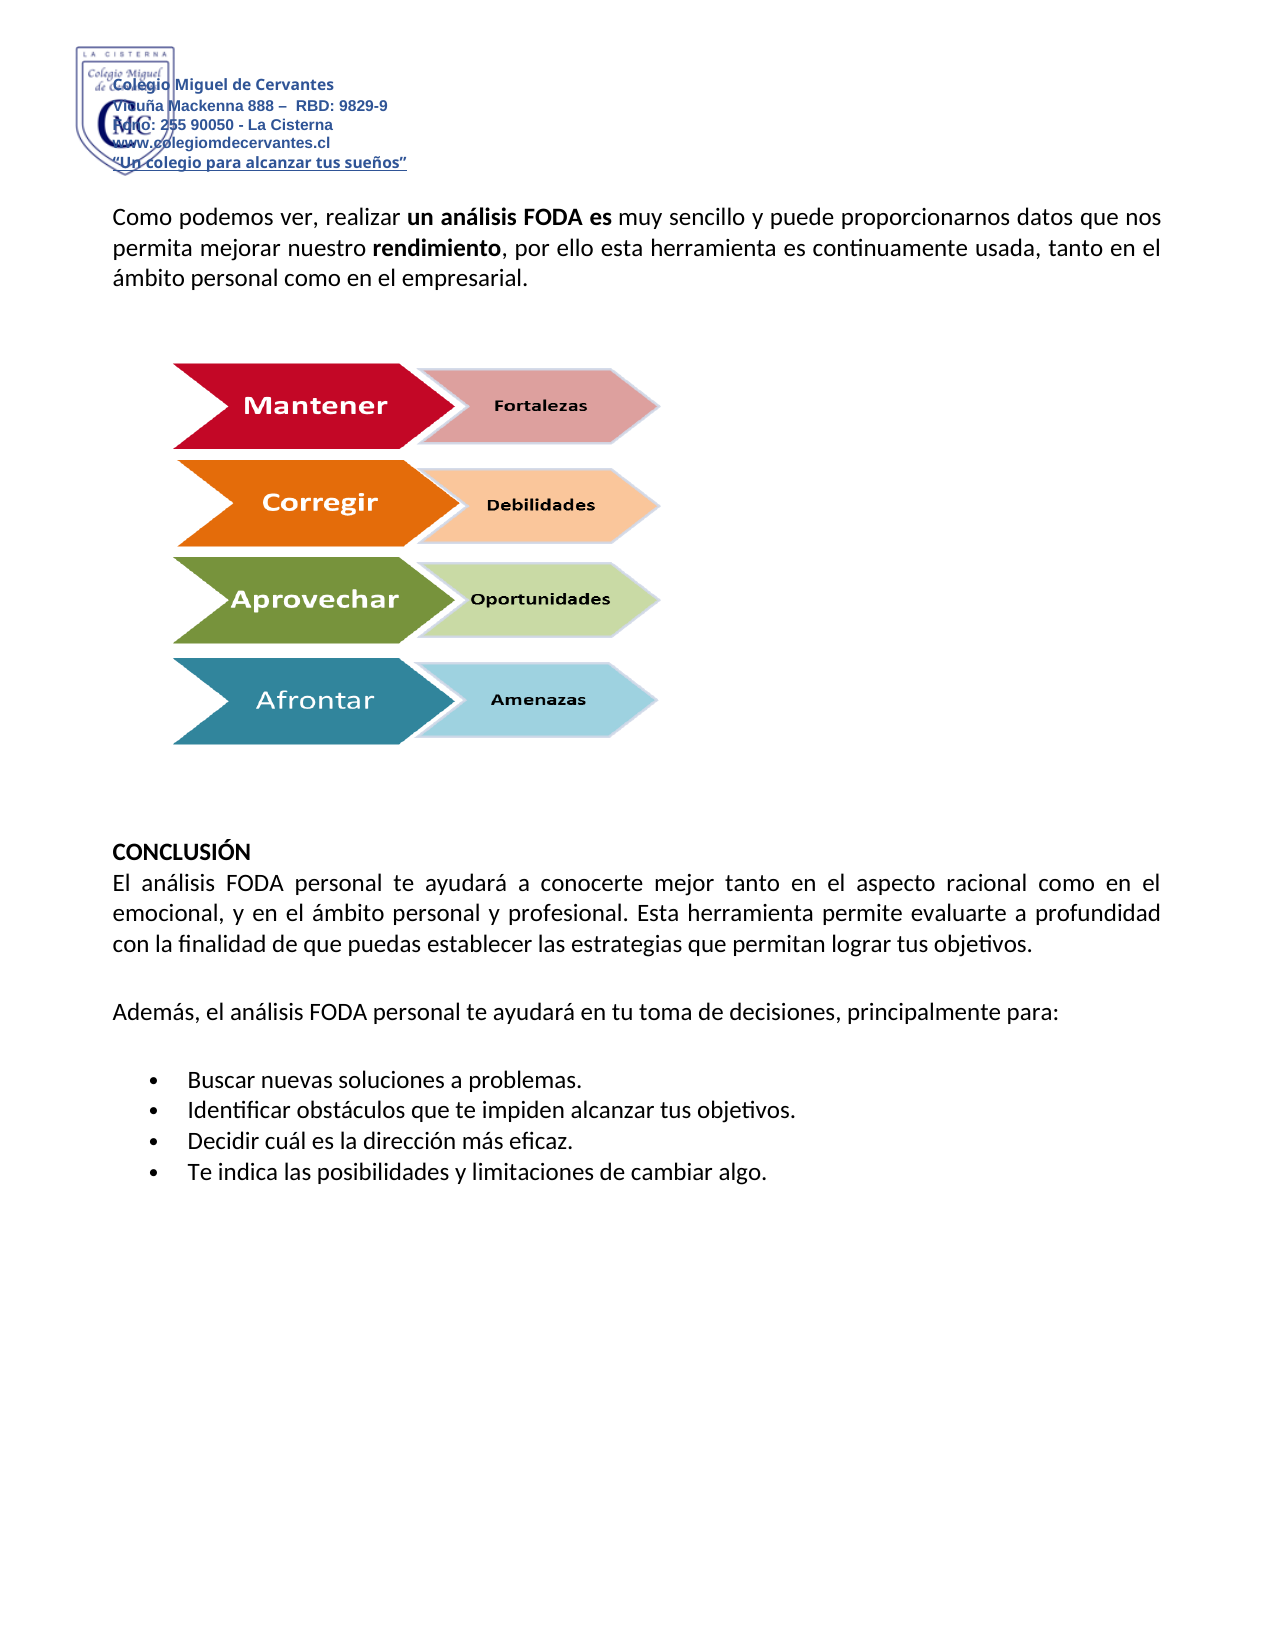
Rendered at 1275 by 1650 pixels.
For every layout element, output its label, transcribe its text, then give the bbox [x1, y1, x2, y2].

list Buscar nuevas soluciones a problemas. [150, 1064, 1162, 1094]
picture [74, 46, 177, 177]
list Identificar obstáculos que te impiden alcanzar tus objetivos. [150, 1094, 1162, 1125]
list Decidir cuál es la dirección más eficaz. [150, 1125, 1162, 1156]
text Como podemos ver, realizar un análisis FODA es muy sencillo y puede proporcionarnos datos que nos permita mejorar nuestro rendimiento, por ello esta herramienta es continuamente usada, tanto en el ámbito personal como en el empresarial. [112, 201, 1162, 293]
picture [112, 292, 719, 820]
list Te indica las posibilidades y limitaciones de cambiar algo. [150, 1156, 1162, 1186]
text El análisis FODA personal te ayudará a conocerte mejor tanto en el aspecto racional como en el emocional, y en el ámbito personal y profesional. Esta herramienta permite evaluarte a profundidad con la finalidad de que puedas establecer las estrategias que permitan lograr tus objetivos. [112, 867, 1162, 958]
text Además, el análisis FODA personal te ayudará en tu toma de decisiones, principalmente para: [112, 996, 1162, 1027]
text CONCLUSIÓN [112, 836, 1162, 867]
